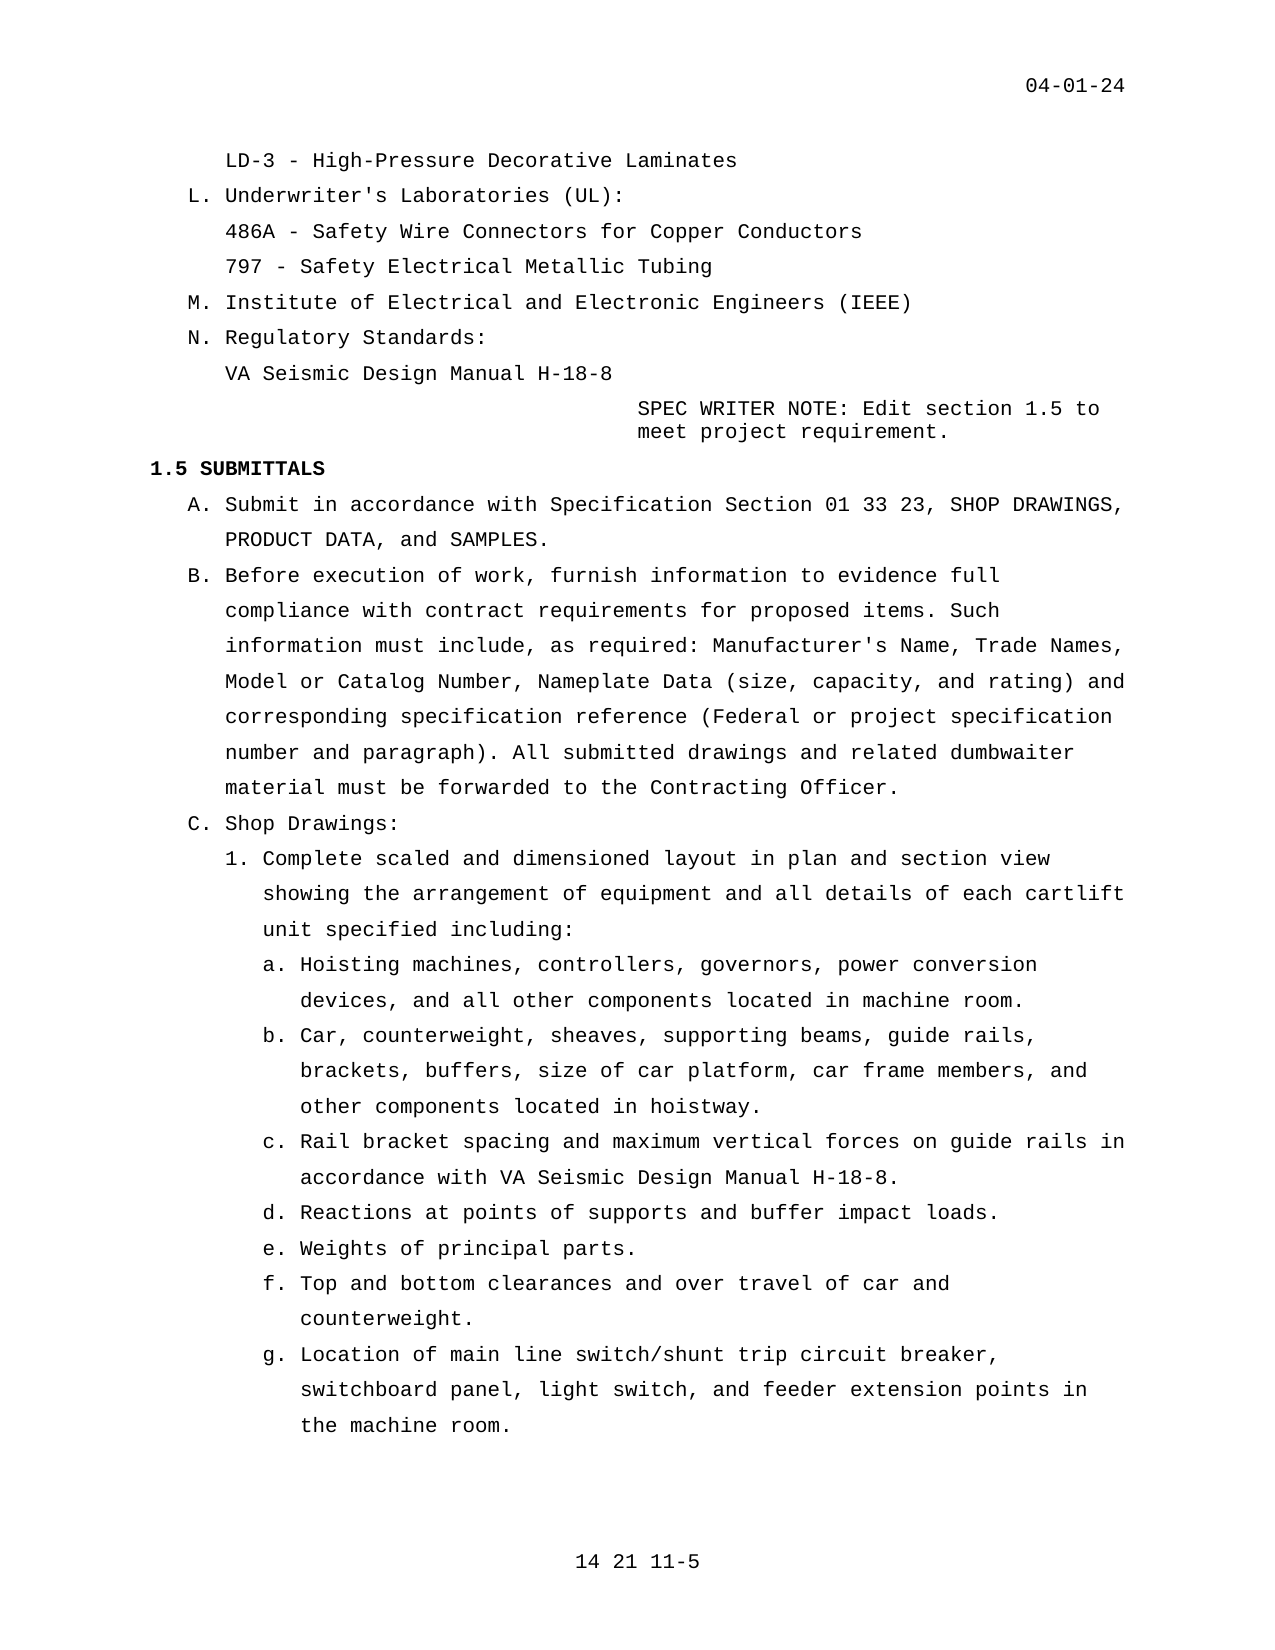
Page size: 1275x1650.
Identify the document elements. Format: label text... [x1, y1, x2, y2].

text LD-3 - High-Pressure Decorative Laminates [225, 150, 1125, 174]
text A. Submit in accordance with Specification Section 01 33 23, SHOP DRAWINGS, PRODUCT DATA, and SAMPLES. [187, 494, 1125, 553]
text SPEC WRITER NOTE: Edit section 1.5 to meet project requirement. [637, 398, 1125, 445]
text g. Location of main line switch/shunt trip circuit breaker, switchboard panel, light switch, and feeder extension points in the machine room. [262, 1344, 1125, 1438]
text b. Car, counterweight, sheaves, supporting beams, guide rails, brackets, buffers, size of car platform, car frame members, and other components located in hoistway. [262, 1025, 1125, 1119]
text VA Seismic Design Manual H-18-8 [225, 362, 1125, 386]
text f. Top and bottom clearances and over travel of car and counterweight. [262, 1273, 1125, 1332]
text M. Institute of Electrical and Electronic Engineers (IEEE) [187, 292, 1125, 315]
text e. Weights of principal parts. [262, 1238, 1125, 1261]
text d. Reactions at points of supports and buffer impact loads. [262, 1202, 1125, 1226]
text c. Rail bracket spacing and maximum vertical forces on guide rails in accordance with VA Seismic Design Manual H-18-8. [262, 1131, 1125, 1190]
text 797 - Safety Electrical Metallic Tubing [225, 256, 1125, 280]
text C. Shop Drawings: [187, 813, 1125, 836]
text N. Regulatory Standards: [187, 327, 1125, 351]
text 1. Complete scaled and dimensioned layout in plan and section view showing the arrangement of equipment and all details of each cartlift unit specified including: [225, 848, 1125, 942]
text a. Hoisting machines, controllers, governors, power conversion devices, and all other components located in machine room. [262, 954, 1125, 1013]
text 486A - Safety Wire Connectors for Copper Conductors [225, 221, 1125, 244]
text 1.5 SUBMITTALS [150, 458, 1125, 481]
text B. Before execution of work, furnish information to evidence full compliance with contract requirements for proposed items. Such information must include, as required: Manufacturer's Name, Trade Names, Model or Catalog Number, Nameplate Data (size, capacity, and rating) and corresponding specification reference (Federal or project specification number and paragraph). All submitted drawings and related dumbwaiter material must be forwarded to the Contracting Officer. [187, 565, 1125, 801]
text L. Underwriter's Laboratories (UL): [187, 185, 1125, 209]
